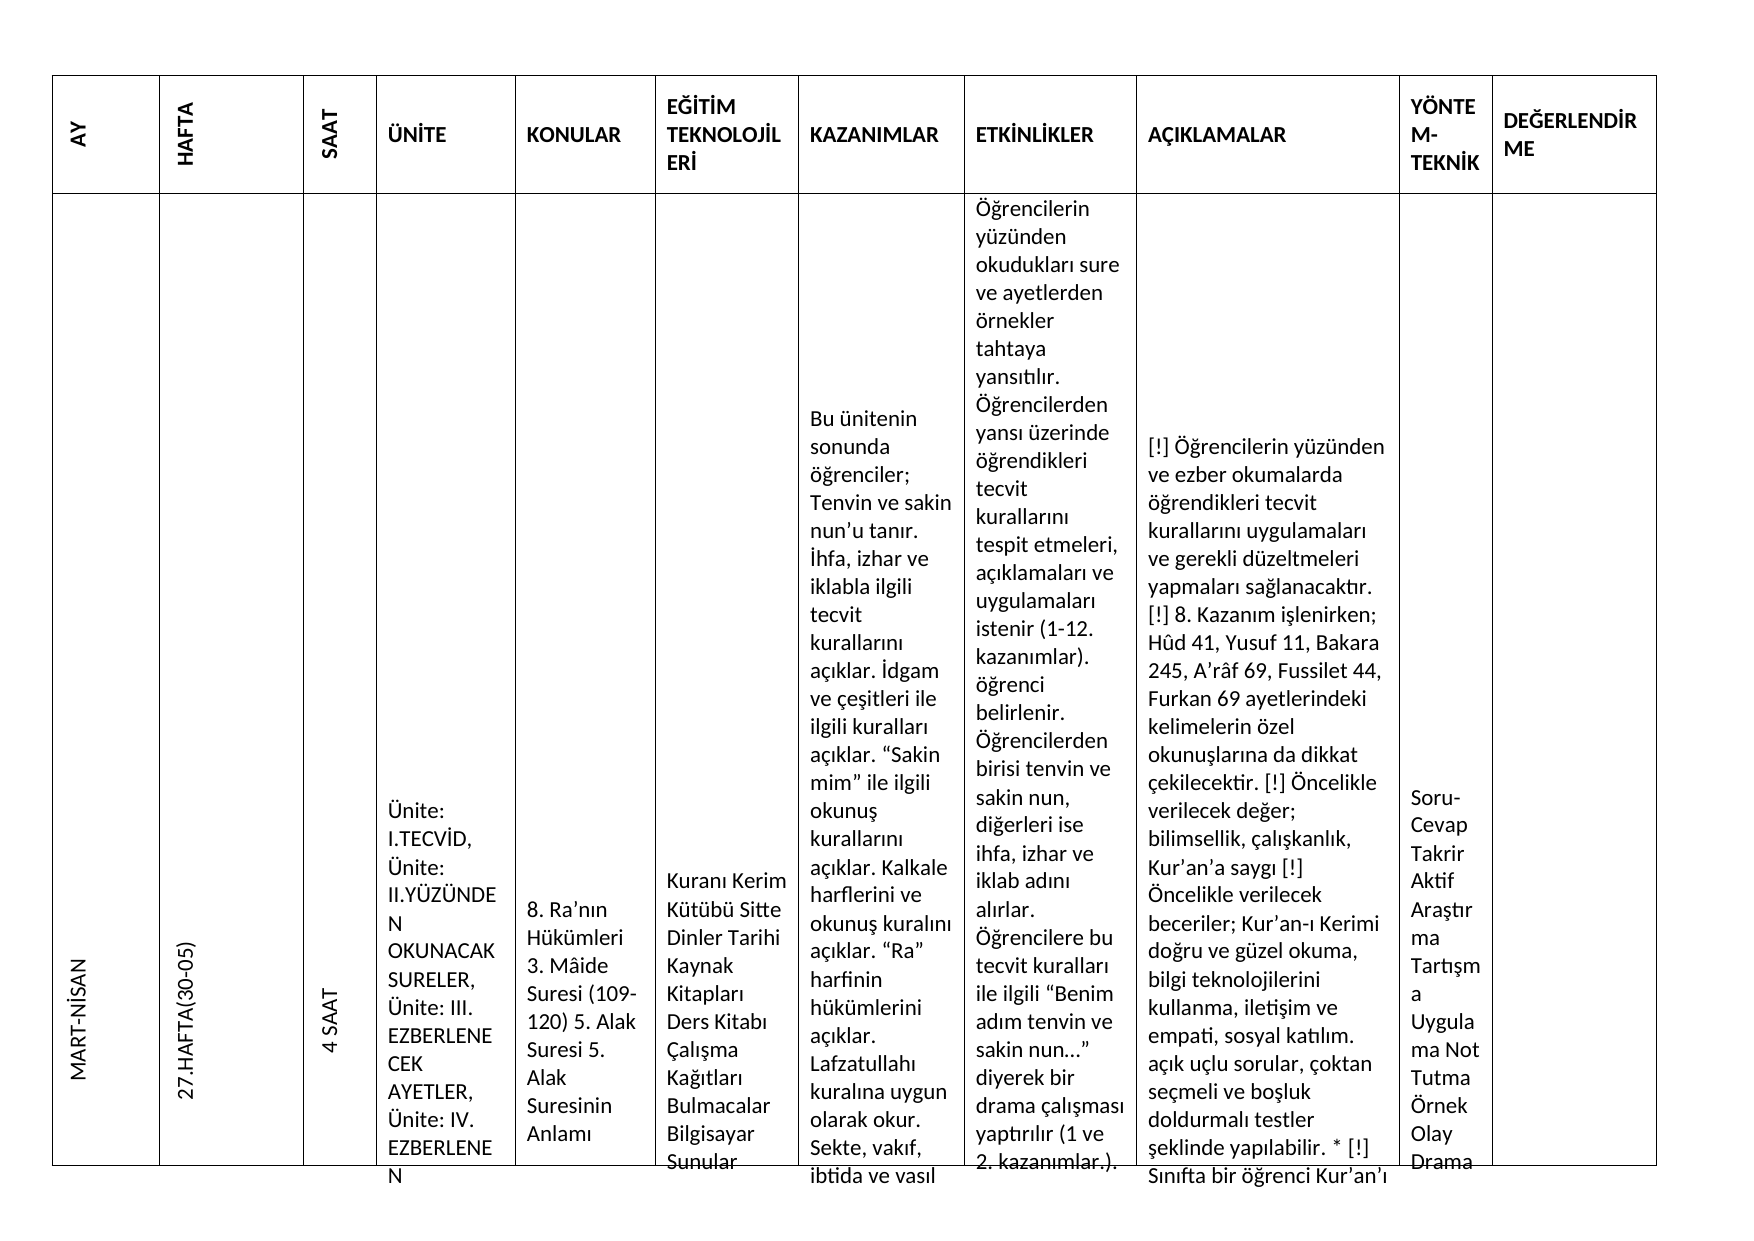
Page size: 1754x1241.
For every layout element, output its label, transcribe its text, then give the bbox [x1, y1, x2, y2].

table_cell Soru-Cevap Takrir Aktif Araştırma Tartışma Uygulama Not Tutma Örnek Olay Drama Beyin Fırtınası [1400, 194, 1492, 1165]
table_cell 4 SAAT [304, 194, 376, 1165]
table_header DEĞERLENDİRME [1493, 76, 1656, 193]
table_header KAZANIMLAR [799, 76, 964, 193]
table_header HAFTA [160, 76, 303, 193]
table_header SAAT [304, 76, 376, 193]
table_header AY [53, 76, 159, 193]
table_header YÖNTEM-TEKNİK [1400, 76, 1492, 193]
table_cell Ünite: I.TECVİD, Ünite: II.YÜZÜNDEN OKUNACAK SURELER, Ünite: III. EZBERLENECEK AYETLER, Ünite: IV. EZBERLENEN AYETLERİN ANLAMLARI [377, 194, 515, 1165]
table_header AÇIKLAMALAR [1137, 76, 1399, 193]
table_cell Kuranı Kerim Kütübü Sitte Dinler Tarihi Kaynak Kitapları Ders Kitabı Çalışma Kağıtları Bulmacalar Bilgisayar Sunular [656, 194, 798, 1165]
table_cell 27.HAFTA(30-05) [160, 194, 303, 1165]
table_header EĞİTİM TEKNOLOJİLERİ [656, 76, 798, 193]
table_header ÜNİTE [377, 76, 515, 193]
table_cell [1493, 194, 1656, 1165]
table_cell 8. Ra’nın Hükümleri 3. Mâide Suresi (109-120) 5. Alak Suresi 5. Alak Suresinin Anlamı [516, 194, 655, 1165]
table_header ETKİNLİKLER [965, 76, 1136, 193]
table_header KONULAR [516, 76, 655, 193]
table_cell MART-NİSAN [53, 194, 159, 1165]
